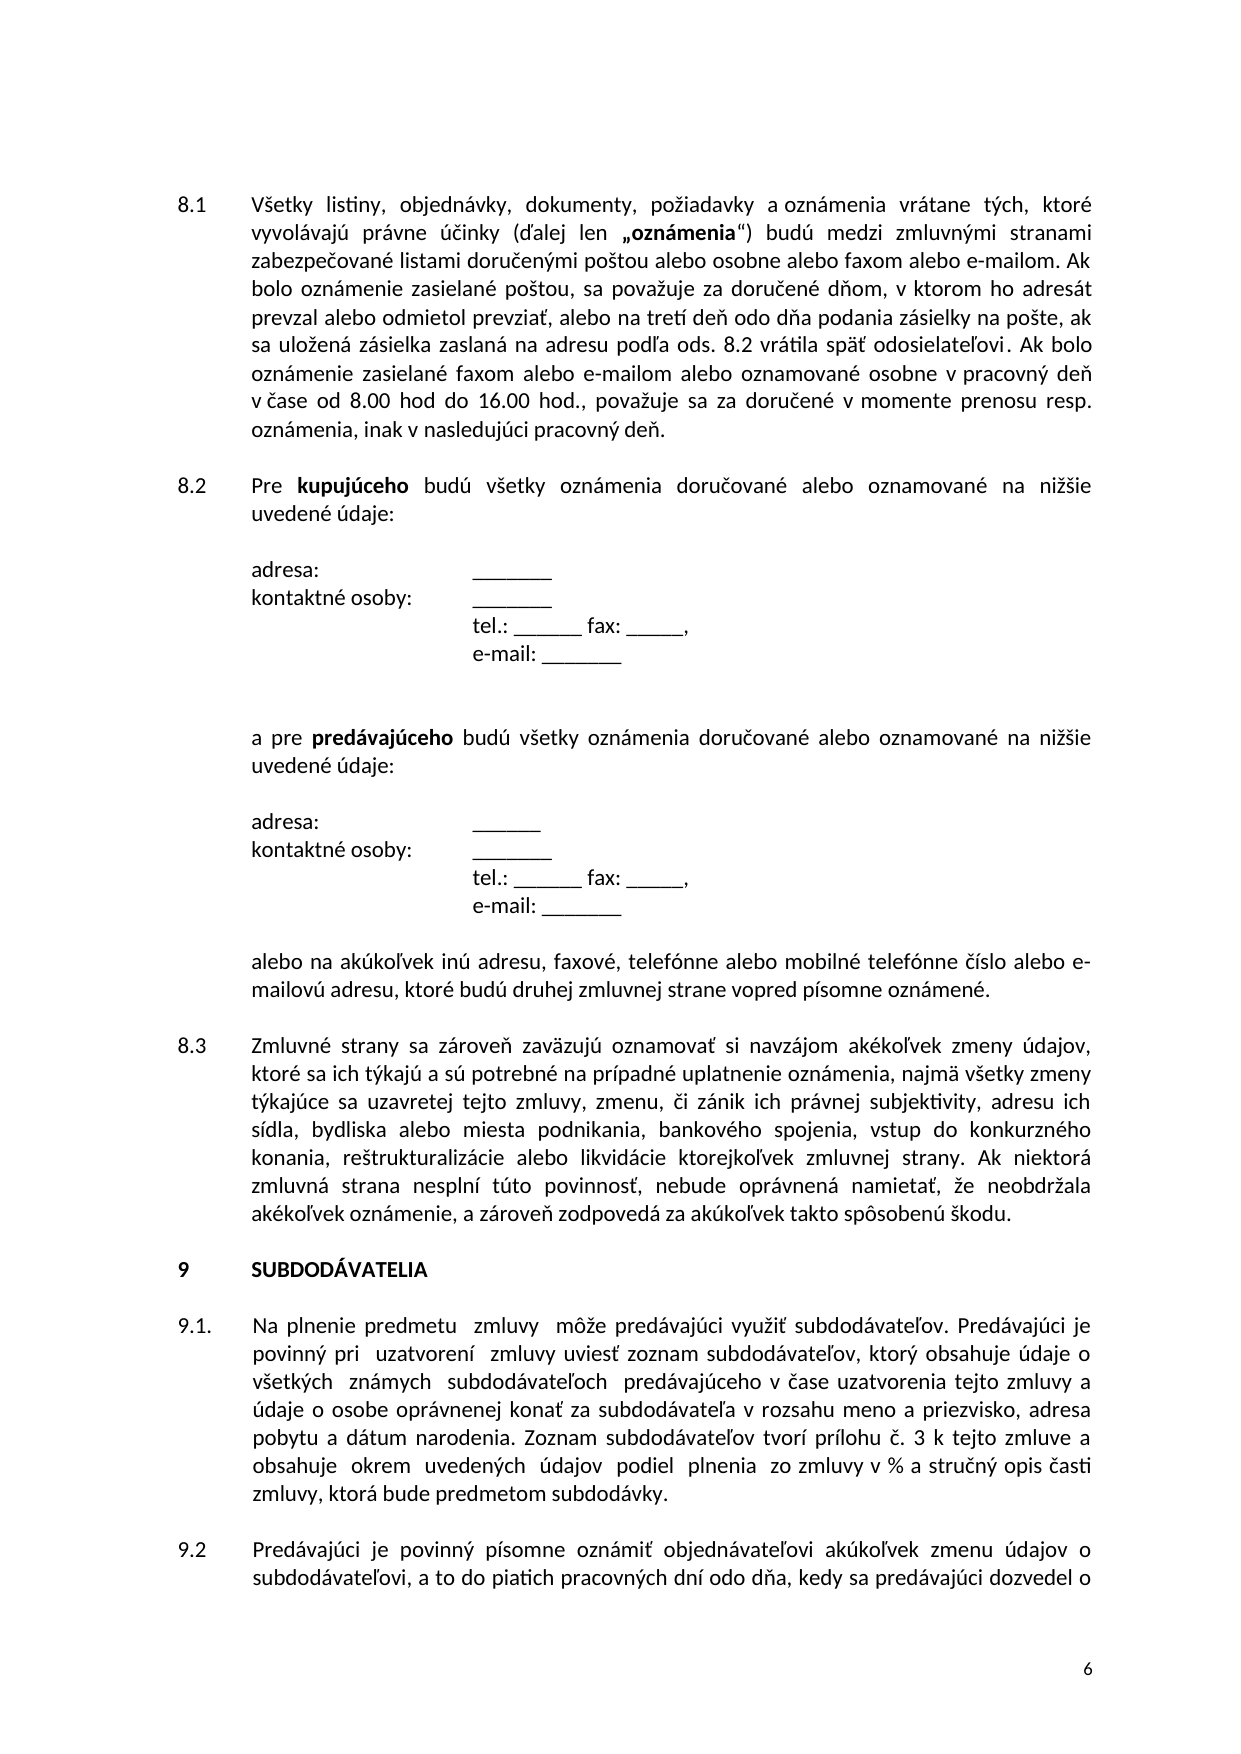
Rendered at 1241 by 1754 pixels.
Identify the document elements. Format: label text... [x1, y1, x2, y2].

text e-mail: _______ [398, 891, 1092, 919]
list Pre kupujúceho budú všetky oznámenia doručované alebo oznamované na nižšie uvedené údaje: [177, 471, 1092, 527]
text e-mail: _______ [398, 639, 1092, 667]
list Na plnenie predmetu zmluvy môže predávajúci využiť subdodávateľov. Predávajúci je povinný pri uzatvorení zmluvy uviesť zoznam subdodávateľov, ktorý obsahuje údaje o všetkých známych subdodávateľoch predávajúceho v čase uzatvorenia tejto zmluvy a údaje o osobe oprávnenej konať za subdodávateľa v rozsahu meno a priezvisko, adresa pobytu a dátum narodenia. Zoznam subdodávateľov tvorí prílohu č. 3 k tejto zmluve a obsahuje okrem uvedených údajov podiel plnenia zo zmluvy v % a stručný opis časti zmluvy, ktorá bude predmetom subdodávky. [177, 1311, 1092, 1507]
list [177, 1536, 1092, 1592]
text tel.: ______ fax: _____, [398, 611, 1092, 639]
text adresa: _______ [251, 555, 1092, 583]
text kontaktné osoby: _______ [177, 583, 1092, 611]
text adresa: ______ [177, 807, 1092, 835]
text tel.: ______ fax: _____, [398, 863, 1092, 891]
list alebo na akúkoľvek inú adresu, faxové, telefónne alebo mobilné telefónne číslo alebo e-mailovú adresu, ktoré budú druhej zmluvnej strane vopred písomne oznámené. [251, 947, 1092, 1003]
text kontaktné osoby: _______ [177, 835, 1092, 863]
list Zmluvné strany sa zároveň zaväzujú oznamovať si navzájom akékoľvek zmeny údajov, ktoré sa ich týkajú a sú potrebné na prípadné uplatnenie oznámenia, najmä všetky zmeny týkajúce sa uzavretej tejto zmluvy, zmenu, či zánik ich právnej subjektivity, adresu ich sídla, bydliska alebo miesta podnikania, bankového spojenia, vstup do konkurzného konania, reštrukturalizácie alebo likvidácie ktorejkoľvek zmluvnej strany. Ak niektorá zmluvná strana nesplní túto povinnosť, nebude oprávnená namietať, že neobdržala akékoľvek oznámenie, a zároveň zodpovedá za akúkoľvek takto spôsobenú škodu. [177, 1031, 1092, 1227]
list SUBDODÁVATELIA [177, 1255, 1092, 1283]
text a pre predávajúceho budú všetky oznámenia doručované alebo oznamované na nižšie uvedené údaje: [251, 723, 1092, 779]
list Všetky listiny, objednávky, dokumenty, požiadavky a oznámenia vrátane tých, ktoré vyvolávajú právne účinky (ďalej len „oznámenia“) budú medzi zmluvnými stranami zabezpečované listami doručenými poštou alebo osobne alebo faxom alebo e-mailom. Ak bolo oznámenie zasielané poštou, sa považuje za doručené dňom, v ktorom ho adresát prevzal alebo odmietol prevziať, alebo na tretí deň odo dňa podania zásielky na pošte, ak sa uložená zásielka zaslaná na adresu podľa ods. 8.2 vrátila späť odosielateľovi. Ak bolo oznámenie zasielané faxom alebo e-mailom alebo oznamované osobne v pracovný deň v čase od 8.00 hod do 16.00 hod., považuje sa za doručené v momente prenosu resp. oznámenia, inak v nasledujúci pracovný deň. [177, 191, 1092, 443]
